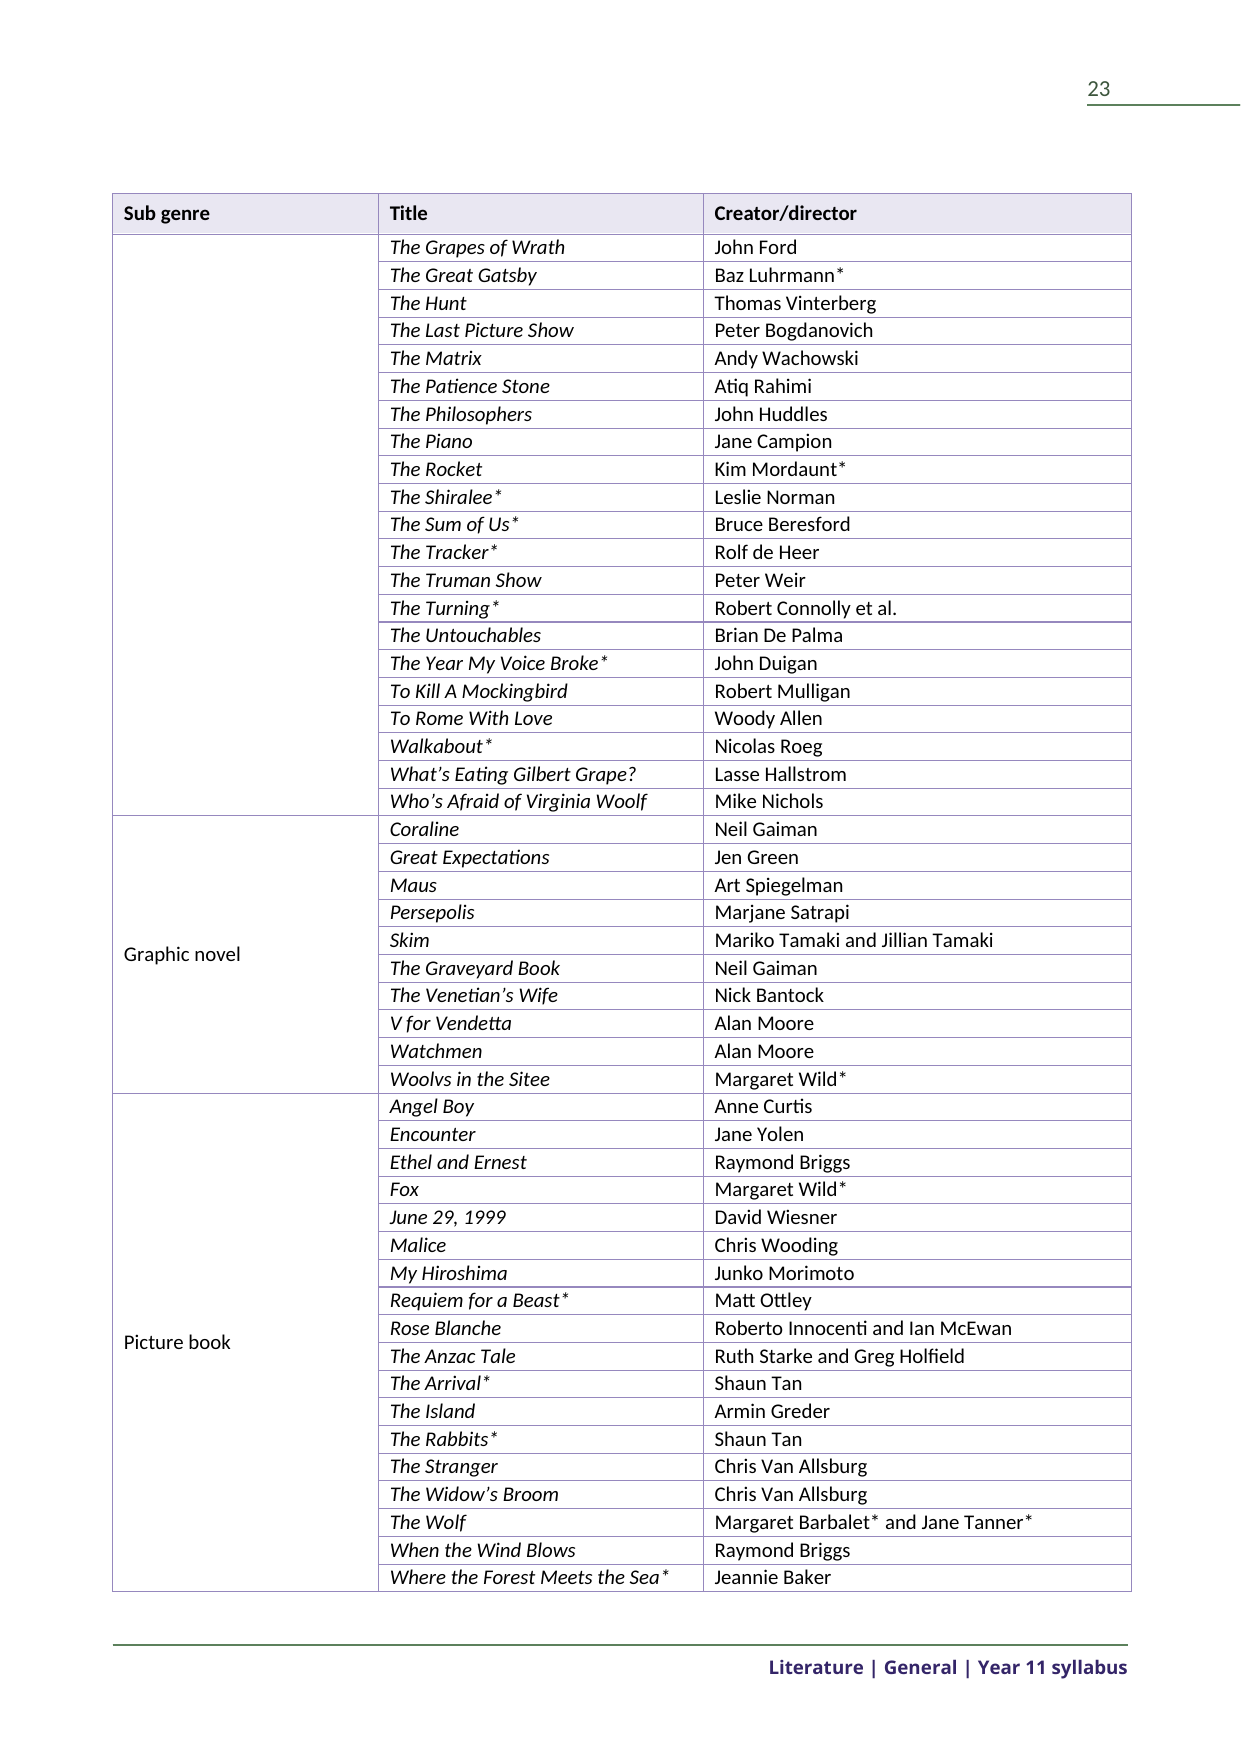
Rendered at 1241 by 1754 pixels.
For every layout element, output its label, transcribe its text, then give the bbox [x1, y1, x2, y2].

table_cell The Rocket [379, 456, 703, 483]
table_cell Lasse Hallstrom [704, 761, 1131, 788]
table_cell Encounter [379, 1121, 703, 1148]
table_cell Leslie Norman [704, 484, 1131, 511]
table_cell Jeannie Baker [704, 1565, 1131, 1591]
table_cell Jen Green [704, 844, 1131, 871]
table_cell The Tracker* [379, 539, 703, 566]
table_cell Ruth Starke and Greg Holfield [704, 1343, 1131, 1369]
table_cell The Truman Show [379, 567, 703, 594]
table_cell My Hiroshima [379, 1260, 703, 1286]
table_cell Margaret Wild* [704, 1066, 1131, 1092]
table_cell The Shiralee* [379, 484, 703, 511]
table_cell Graphic novel [113, 816, 378, 1092]
table_cell Chris Van Allsburg [704, 1481, 1131, 1508]
table_cell Junko Morimoto [704, 1260, 1131, 1286]
table_cell John Huddles [704, 401, 1131, 427]
table_cell The Rabbits* [379, 1426, 703, 1453]
table_cell The Graveyard Book [379, 955, 703, 982]
table_cell The Last Picture Show [379, 318, 703, 344]
table_cell Great Expectations [379, 844, 703, 871]
table_cell The Turning* [379, 595, 703, 621]
table_cell Picture book [113, 1094, 378, 1591]
table_cell Fox [379, 1177, 703, 1203]
table_cell Mike Nichols [704, 789, 1131, 815]
table_header Creator/director [704, 194, 1131, 233]
table_cell Walkabout* [379, 733, 703, 760]
table_cell Jane Campion [704, 429, 1131, 455]
table_cell Persepolis [379, 900, 703, 926]
table_cell Jane Yolen [704, 1121, 1131, 1148]
table_cell John Ford [704, 235, 1131, 261]
table_cell The Untouchables [379, 623, 703, 649]
table_cell To Rome With Love [379, 706, 703, 732]
table_cell Armin Greder [704, 1398, 1131, 1425]
table_cell To Kill A Mockingbird [379, 678, 703, 704]
table_cell Woolvs in the Sitee [379, 1066, 703, 1092]
table_cell The Sum of Us* [379, 512, 703, 538]
table_cell Neil Gaiman [704, 955, 1131, 982]
table_cell Peter Weir [704, 567, 1131, 594]
table_cell Alan Moore [704, 1010, 1131, 1037]
table_cell Malice [379, 1232, 703, 1259]
table_cell Peter Bogdanovich [704, 318, 1131, 344]
table_cell The Stranger [379, 1454, 703, 1480]
table_cell Brian De Palma [704, 623, 1131, 649]
table_cell Baz Luhrmann* [704, 262, 1131, 289]
table_cell Robert Mulligan [704, 678, 1131, 704]
table_cell What’s Eating Gilbert Grape? [379, 761, 703, 788]
table_cell David Wiesner [704, 1204, 1131, 1231]
table_cell The Year My Voice Broke* [379, 650, 703, 677]
table_cell Shaun Tan [704, 1371, 1131, 1397]
table_cell The Island [379, 1398, 703, 1425]
table_cell Nicolas Roeg [704, 733, 1131, 760]
table_cell Who’s Afraid of Virginia Woolf [379, 789, 703, 815]
table_cell June 29, 1999 [379, 1204, 703, 1231]
table_cell The Hunt [379, 290, 703, 317]
table_cell Mariko Tamaki and Jillian Tamaki [704, 927, 1131, 954]
table_cell Matt Ottley [704, 1288, 1131, 1314]
table_cell Rolf de Heer [704, 539, 1131, 566]
table_cell Angel Boy [379, 1094, 703, 1120]
table_cell Atiq Rahimi [704, 373, 1131, 400]
table_cell The Great Gatsby [379, 262, 703, 289]
table_cell Art Spiegelman [704, 872, 1131, 898]
table_cell Raymond Briggs [704, 1537, 1131, 1563]
table_cell Andy Wachowski [704, 345, 1131, 372]
table_cell Margaret Wild* [704, 1177, 1131, 1203]
table_cell Robert Connolly et al. [704, 595, 1131, 621]
table_cell Alan Moore [704, 1038, 1131, 1065]
table_cell V for Vendetta [379, 1010, 703, 1037]
table_cell Maus [379, 872, 703, 898]
table_cell Marjane Satrapi [704, 900, 1131, 926]
table_cell Coraline [379, 816, 703, 843]
table_cell Ethel and Ernest [379, 1149, 703, 1176]
table_cell Kim Mordaunt* [704, 456, 1131, 483]
table_cell The Piano [379, 429, 703, 455]
table_cell Woody Allen [704, 706, 1131, 732]
table_cell Chris Van Allsburg [704, 1454, 1131, 1480]
table_header Title [379, 194, 703, 233]
table_cell Nick Bantock [704, 983, 1131, 1009]
table_cell The Philosophers [379, 401, 703, 427]
table_cell Margaret Barbalet* and Jane Tanner* [704, 1509, 1131, 1536]
table_cell Skim [379, 927, 703, 954]
table_cell Anne Curtis [704, 1094, 1131, 1120]
table_cell Raymond Briggs [704, 1149, 1131, 1176]
table_cell The Grapes of Wrath [379, 235, 703, 261]
table_cell Chris Wooding [704, 1232, 1131, 1259]
table_cell Shaun Tan [704, 1426, 1131, 1453]
table_cell Where the Forest Meets the Sea* [379, 1565, 703, 1591]
table_cell Rose Blanche [379, 1315, 703, 1342]
table_cell Neil Gaiman [704, 816, 1131, 843]
table_cell The Arrival* [379, 1371, 703, 1397]
table_cell The Venetian’s Wife [379, 983, 703, 1009]
table_cell The Wolf [379, 1509, 703, 1536]
table_cell Roberto Innocenti and Ian McEwan [704, 1315, 1131, 1342]
table_cell Requiem for a Beast* [379, 1288, 703, 1314]
table_cell The Matrix [379, 345, 703, 372]
table_cell The Anzac Tale [379, 1343, 703, 1369]
table_cell Bruce Beresford [704, 512, 1131, 538]
table_header Sub genre [113, 194, 378, 233]
table_cell The Patience Stone [379, 373, 703, 400]
table_cell The Widow’s Broom [379, 1481, 703, 1508]
table_cell When the Wind Blows [379, 1537, 703, 1563]
table_cell Watchmen [379, 1038, 703, 1065]
table_cell Thomas Vinterberg [704, 290, 1131, 317]
table_cell John Duigan [704, 650, 1131, 677]
table_cell [113, 235, 378, 815]
